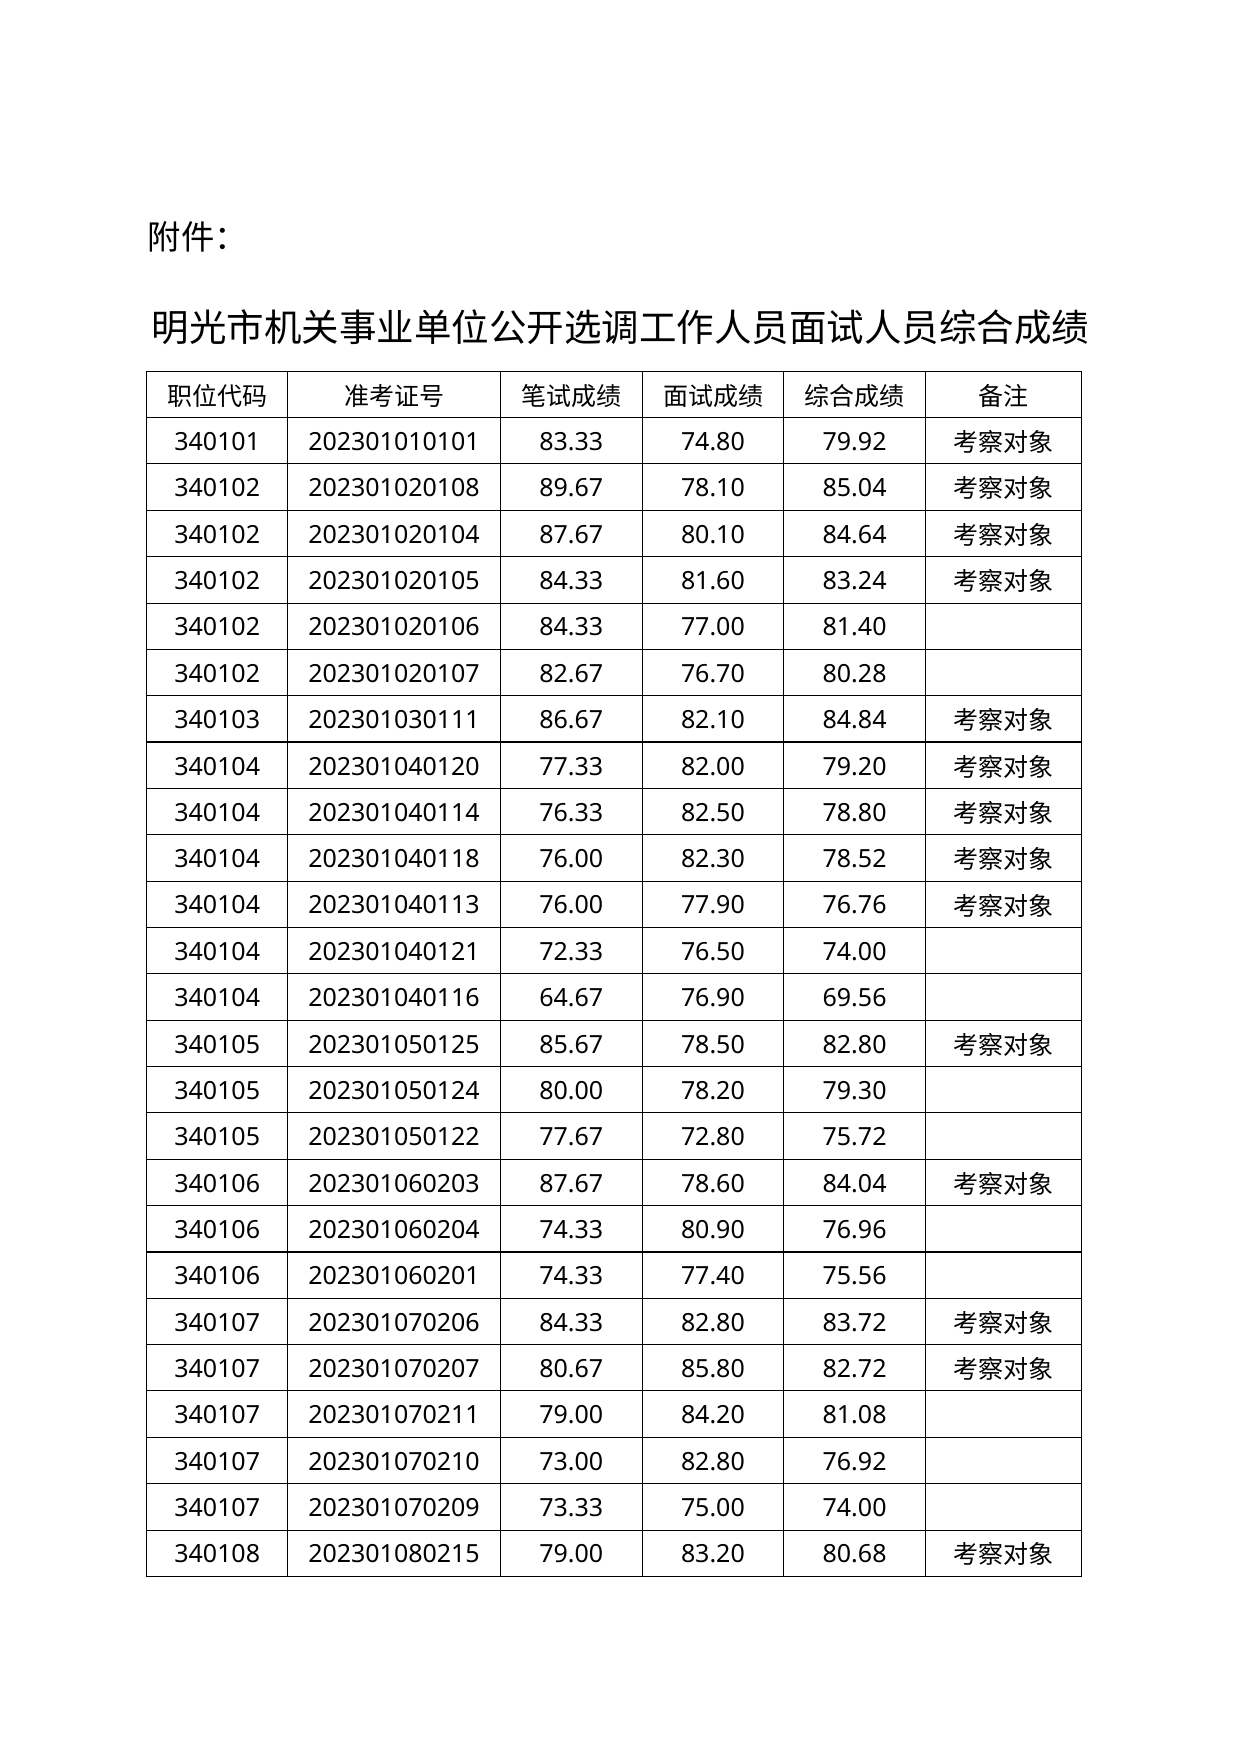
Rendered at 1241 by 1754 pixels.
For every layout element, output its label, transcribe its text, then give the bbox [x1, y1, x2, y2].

table_cell 77.90 [643, 882, 783, 927]
table_cell 202301050125 [288, 1021, 500, 1066]
table_cell 202301050122 [288, 1113, 500, 1159]
table_cell 340102 [147, 557, 287, 602]
table_cell 79.92 [784, 418, 925, 463]
table_cell 考察对象 [926, 464, 1081, 510]
table_cell 85.67 [501, 1021, 642, 1066]
table_cell 340102 [147, 464, 287, 510]
table_cell 82.72 [784, 1345, 925, 1390]
table_cell 64.67 [501, 974, 642, 1019]
table_cell 考察对象 [926, 1021, 1081, 1066]
table_cell [926, 650, 1081, 695]
table_cell 78.20 [643, 1067, 783, 1112]
table_cell 83.24 [784, 557, 925, 602]
table_cell 82.80 [643, 1299, 783, 1344]
table_cell 76.50 [643, 928, 783, 973]
table_cell 340102 [147, 511, 287, 556]
table_cell 77.67 [501, 1113, 642, 1159]
table_cell 202301040114 [288, 789, 500, 834]
table_cell 85.04 [784, 464, 925, 510]
table_cell 76.76 [784, 882, 925, 927]
table_cell 84.33 [501, 1299, 642, 1344]
table_cell 84.33 [501, 557, 642, 602]
table_cell 340102 [147, 604, 287, 649]
table_cell 202301040113 [288, 882, 500, 927]
table_cell 76.33 [501, 789, 642, 834]
table_cell 82.10 [643, 696, 783, 741]
table_cell 202301070206 [288, 1299, 500, 1344]
table_cell 考察对象 [926, 511, 1081, 556]
table_cell 考察对象 [926, 418, 1081, 463]
table_cell 84.84 [784, 696, 925, 741]
table_cell 79.30 [784, 1067, 925, 1112]
table_cell 202301060204 [288, 1206, 500, 1251]
table_cell 考察对象 [926, 696, 1081, 741]
table_cell 202301040116 [288, 974, 500, 1019]
table_cell 考察对象 [926, 1345, 1081, 1390]
table_cell 202301020107 [288, 650, 500, 695]
table_cell 83.33 [501, 418, 642, 463]
table_header 面试成绩 [643, 372, 783, 417]
table_header 笔试成绩 [501, 372, 642, 417]
table_cell 202301020108 [288, 464, 500, 510]
table_cell 340106 [147, 1160, 287, 1205]
table_cell 83.72 [784, 1299, 925, 1344]
table_cell 76.70 [643, 650, 783, 695]
table_cell 340104 [147, 835, 287, 881]
table_cell [926, 928, 1081, 973]
table_cell 202301070209 [288, 1484, 500, 1529]
table_cell 74.33 [501, 1253, 642, 1298]
table_cell 202301070210 [288, 1438, 500, 1483]
table_cell 340107 [147, 1345, 287, 1390]
table_cell 75.56 [784, 1253, 925, 1298]
table_cell 82.80 [643, 1438, 783, 1483]
table_cell 84.20 [643, 1391, 783, 1437]
table_cell 84.33 [501, 604, 642, 649]
table_cell 202301020104 [288, 511, 500, 556]
table_cell 340103 [147, 696, 287, 741]
table_cell 340102 [147, 650, 287, 695]
table_cell 74.00 [784, 928, 925, 973]
table_cell 202301010101 [288, 418, 500, 463]
table_cell 82.50 [643, 789, 783, 834]
table_cell 79.00 [501, 1531, 642, 1576]
table_cell 79.20 [784, 743, 925, 788]
table_cell 202301060201 [288, 1253, 500, 1298]
table_cell 78.80 [784, 789, 925, 834]
table_cell 79.00 [501, 1391, 642, 1437]
table_cell 80.10 [643, 511, 783, 556]
table_cell 80.68 [784, 1531, 925, 1576]
table_cell [926, 1438, 1081, 1483]
table_cell 202301040121 [288, 928, 500, 973]
table_cell [926, 1391, 1081, 1437]
table_cell 76.96 [784, 1206, 925, 1251]
table_cell 84.64 [784, 511, 925, 556]
table_cell 84.04 [784, 1160, 925, 1205]
table_cell 81.60 [643, 557, 783, 602]
table_header 备注 [926, 372, 1081, 417]
table_cell 340105 [147, 1113, 287, 1159]
table_cell 75.00 [643, 1484, 783, 1529]
table_cell 考察对象 [926, 1299, 1081, 1344]
text 明光市机关事业单位公开选调工作人员面试人员综合成绩 [148, 280, 1092, 371]
table_cell 80.00 [501, 1067, 642, 1112]
table_cell 86.67 [501, 696, 642, 741]
table_cell 69.56 [784, 974, 925, 1019]
table_cell 76.92 [784, 1438, 925, 1483]
table_cell 75.72 [784, 1113, 925, 1159]
table_cell 340107 [147, 1391, 287, 1437]
table_cell 202301050124 [288, 1067, 500, 1112]
table_cell [926, 1113, 1081, 1159]
table_cell 77.00 [643, 604, 783, 649]
table_cell 74.80 [643, 418, 783, 463]
table_cell 340108 [147, 1531, 287, 1576]
table_cell 202301070211 [288, 1391, 500, 1437]
table_cell [926, 604, 1081, 649]
table_cell 83.20 [643, 1531, 783, 1576]
table_cell 340101 [147, 418, 287, 463]
table_cell 80.90 [643, 1206, 783, 1251]
table_cell [926, 1484, 1081, 1529]
table_cell 76.00 [501, 882, 642, 927]
table_cell 80.28 [784, 650, 925, 695]
table_cell 87.67 [501, 1160, 642, 1205]
table_cell 340106 [147, 1253, 287, 1298]
table_cell 340107 [147, 1484, 287, 1529]
table_cell 考察对象 [926, 789, 1081, 834]
table_cell 82.00 [643, 743, 783, 788]
table_cell 82.30 [643, 835, 783, 881]
table_cell 340107 [147, 1299, 287, 1344]
table_cell 340104 [147, 789, 287, 834]
table_cell 考察对象 [926, 743, 1081, 788]
table_cell 78.60 [643, 1160, 783, 1205]
table_header 综合成绩 [784, 372, 925, 417]
table_cell 72.33 [501, 928, 642, 973]
table_cell [926, 1067, 1081, 1112]
table_header 职位代码 [147, 372, 287, 417]
table_cell 74.33 [501, 1206, 642, 1251]
table_cell 考察对象 [926, 882, 1081, 927]
table_cell 82.80 [784, 1021, 925, 1066]
table_cell 89.67 [501, 464, 642, 510]
table_cell 340104 [147, 882, 287, 927]
table_cell 202301080215 [288, 1531, 500, 1576]
table_cell 202301020106 [288, 604, 500, 649]
table_cell 202301040118 [288, 835, 500, 881]
table_cell 87.67 [501, 511, 642, 556]
table_header 准考证号 [288, 372, 500, 417]
table_cell 202301060203 [288, 1160, 500, 1205]
table_cell [926, 1253, 1081, 1298]
table_cell 73.33 [501, 1484, 642, 1529]
text 附件： [148, 189, 1092, 280]
table_cell 78.52 [784, 835, 925, 881]
table_cell 340104 [147, 928, 287, 973]
table_cell 76.90 [643, 974, 783, 1019]
table_cell 考察对象 [926, 557, 1081, 602]
table_cell 考察对象 [926, 835, 1081, 881]
table_cell 78.50 [643, 1021, 783, 1066]
table_cell 82.67 [501, 650, 642, 695]
table_cell 72.80 [643, 1113, 783, 1159]
table_cell 340106 [147, 1206, 287, 1251]
table_cell 340107 [147, 1438, 287, 1483]
table_cell 340104 [147, 743, 287, 788]
table_cell 85.80 [643, 1345, 783, 1390]
table_cell 考察对象 [926, 1160, 1081, 1205]
table_cell 80.67 [501, 1345, 642, 1390]
table_cell [926, 974, 1081, 1019]
table_cell [926, 1206, 1081, 1251]
table_cell 74.00 [784, 1484, 925, 1529]
table_cell 340104 [147, 974, 287, 1019]
table_cell 340105 [147, 1067, 287, 1112]
table_cell 73.00 [501, 1438, 642, 1483]
table_cell 340105 [147, 1021, 287, 1066]
table_cell 78.10 [643, 464, 783, 510]
table_cell 202301020105 [288, 557, 500, 602]
table_cell 76.00 [501, 835, 642, 881]
table_cell 202301070207 [288, 1345, 500, 1390]
table_cell 81.08 [784, 1391, 925, 1437]
table_cell 202301030111 [288, 696, 500, 741]
table_cell 202301040120 [288, 743, 500, 788]
table_cell 77.40 [643, 1253, 783, 1298]
table_cell 81.40 [784, 604, 925, 649]
table_cell 考察对象 [926, 1531, 1081, 1576]
table_cell 77.33 [501, 743, 642, 788]
